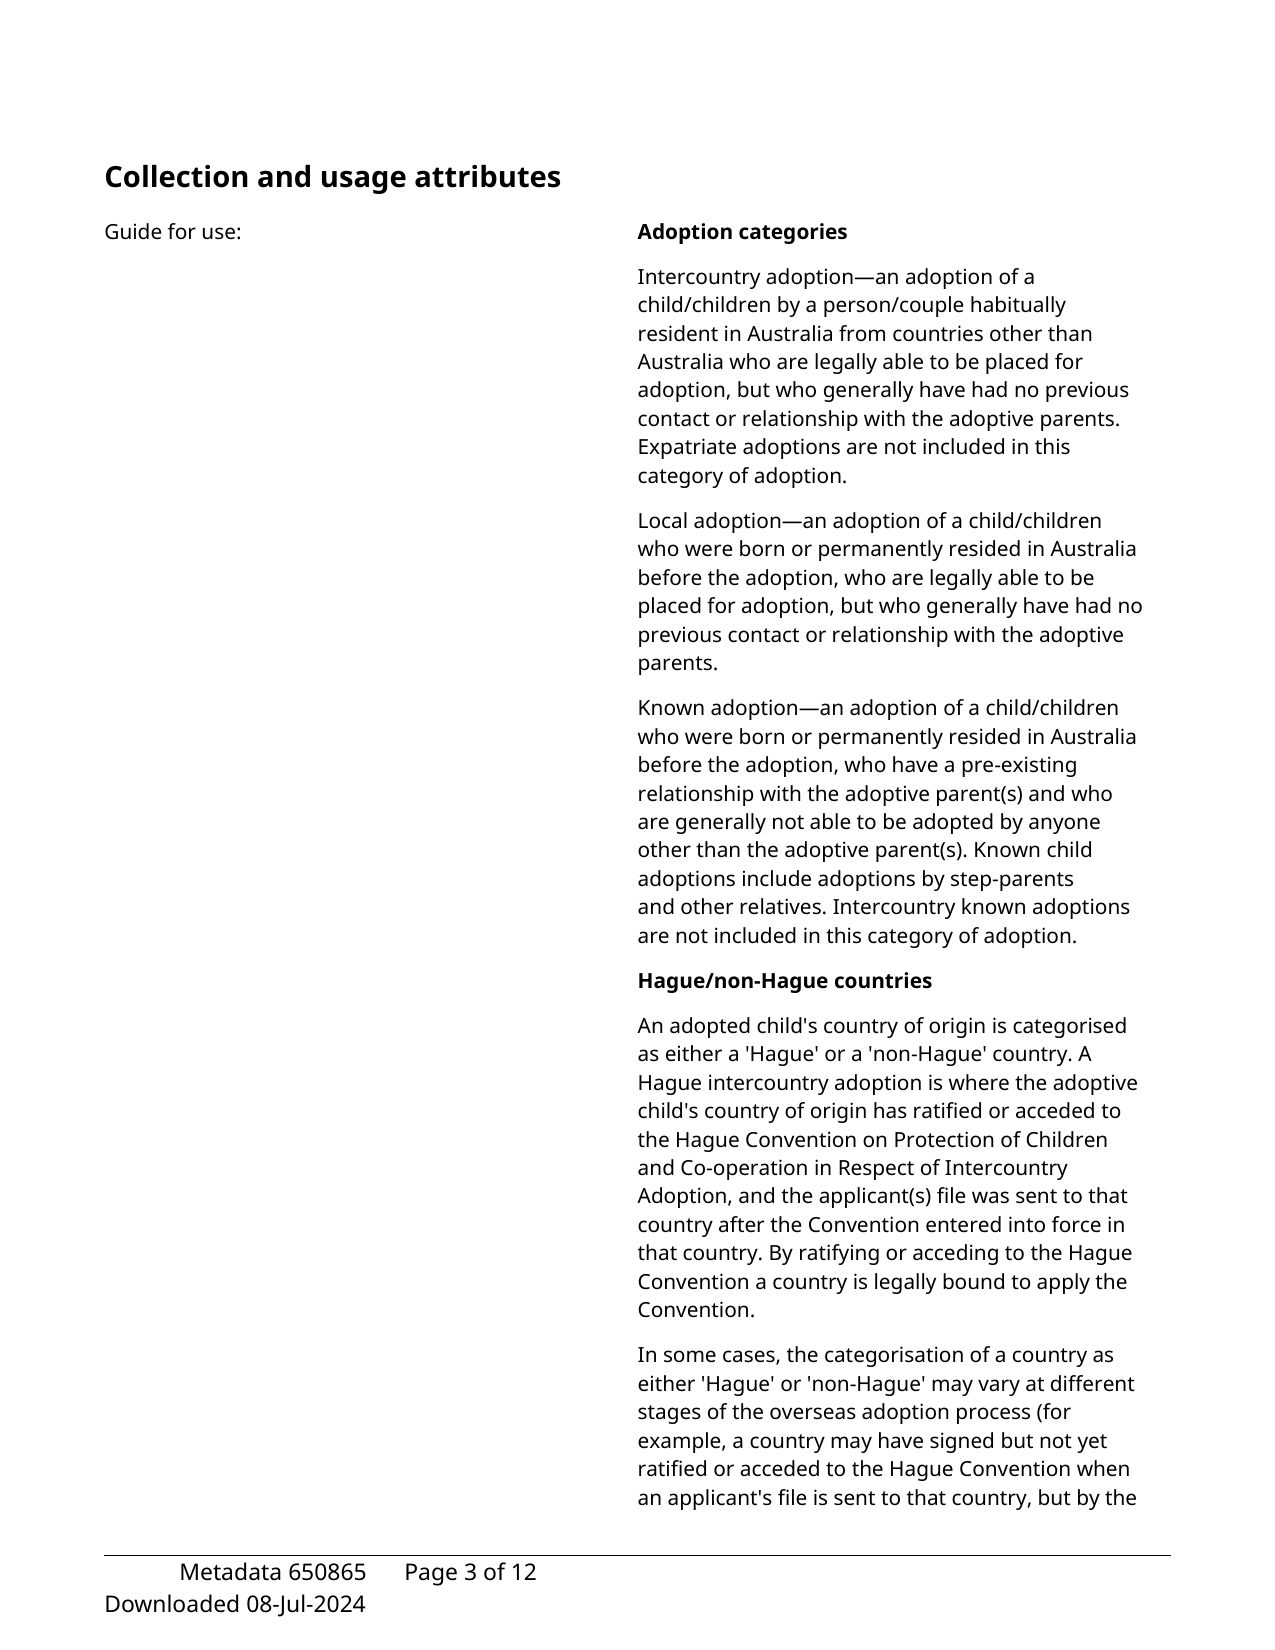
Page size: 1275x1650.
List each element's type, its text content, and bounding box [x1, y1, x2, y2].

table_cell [626, 206, 1159, 1522]
table_header Collection and usage attributes [93, 110, 1159, 206]
table_cell Guide for use: [93, 206, 626, 1522]
